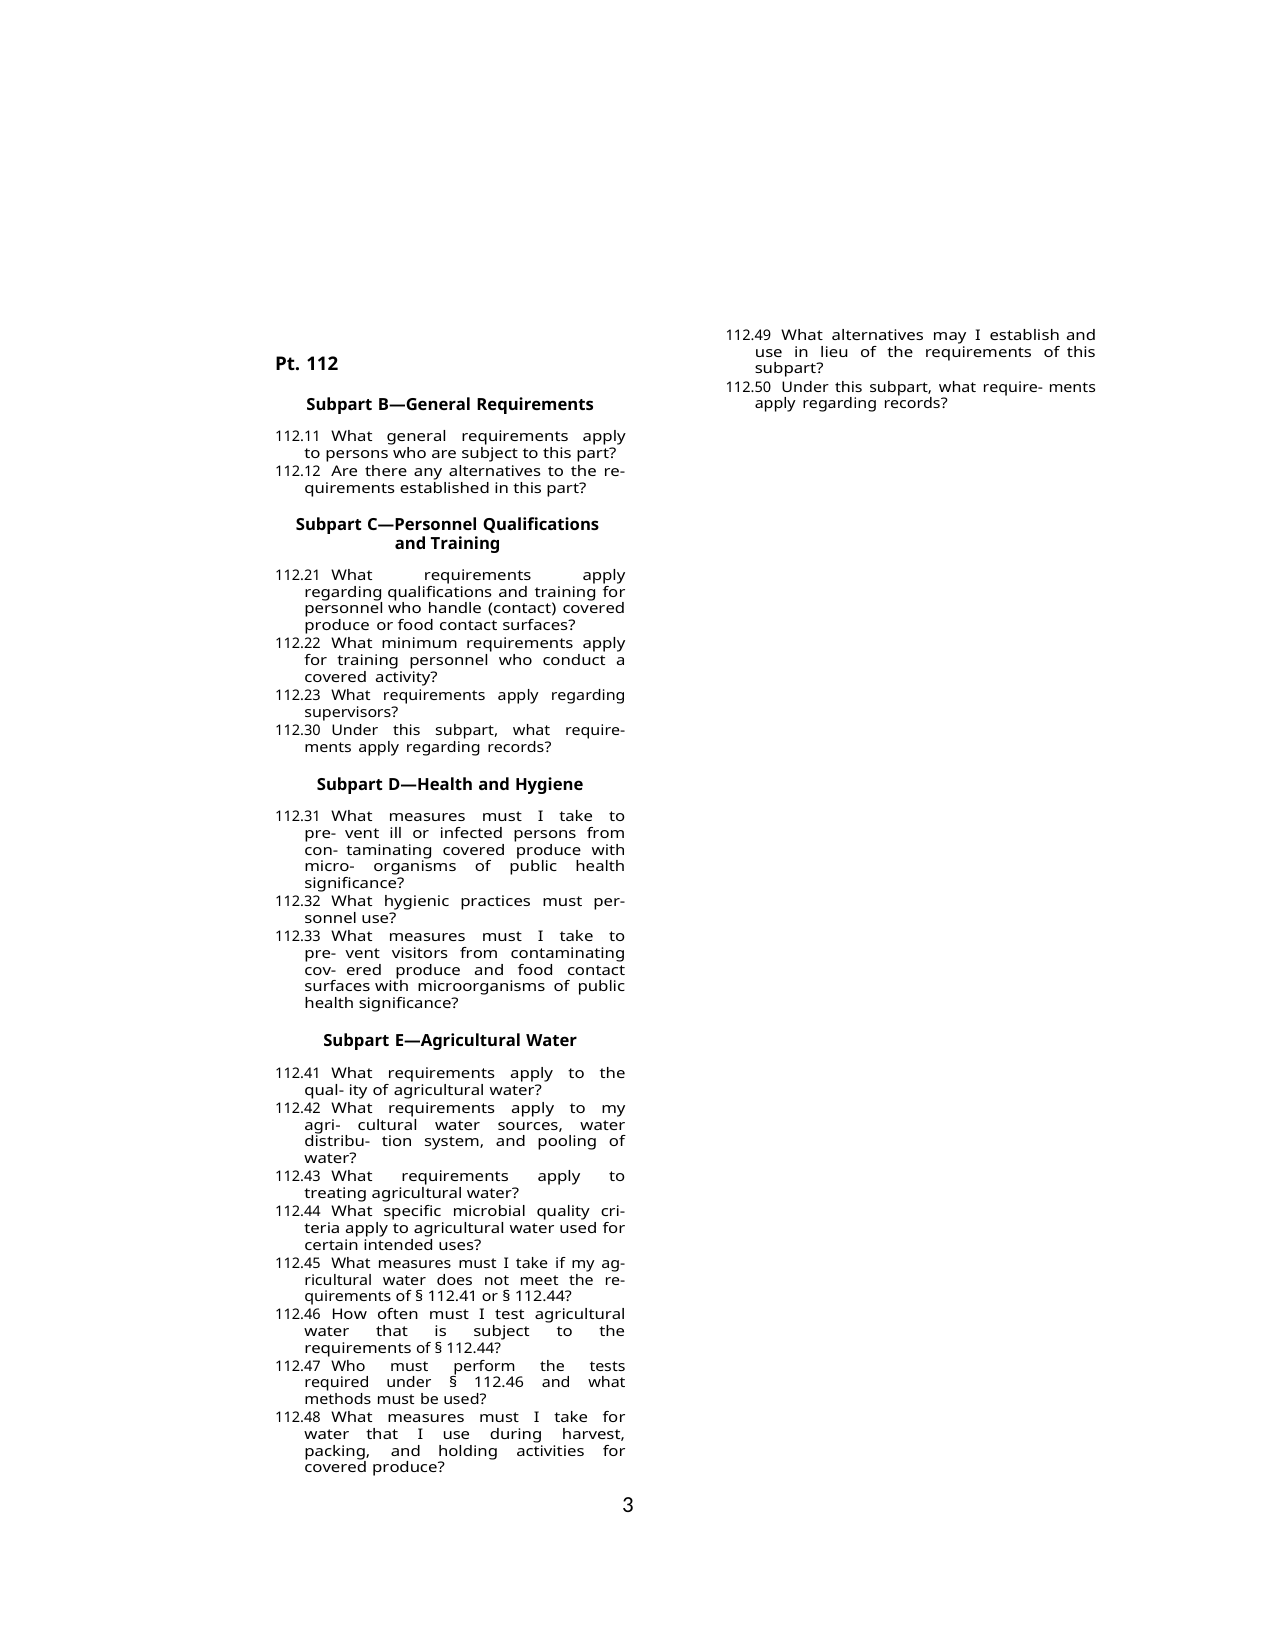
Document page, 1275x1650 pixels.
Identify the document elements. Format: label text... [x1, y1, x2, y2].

subtitle Subpart E—Agricultural Water [274, 1029, 625, 1051]
list What requirements apply regarding supervisors? [275, 687, 625, 720]
subtitle Subpart C—Personnel Qualifications and Training [283, 516, 612, 553]
list What general requirements apply to persons who are subject to this part? [275, 428, 625, 462]
subtitle Subpart B—General Requirements [274, 392, 625, 415]
list Under this subpart, what require- ments apply regarding records? [275, 722, 625, 755]
list Under this subpart, what require- ments apply regarding records? [725, 379, 1096, 412]
text Pt. 112 [275, 350, 625, 376]
list What requirements apply to the qual- ity of agricultural water? [275, 1065, 625, 1098]
list Who must perform the tests required under § 112.46 and what methods must be used? [275, 1358, 625, 1408]
list What measures must I take to pre- vent visitors from contaminating cov- ered produce and food contact surfaces with microorganisms of public health significance? [275, 928, 625, 1012]
list What measures must I take if my ag- ricultural water does not meet the re- quirements of § 112.41 or § 112.44? [275, 1255, 625, 1305]
list What requirements apply regarding qualifications and training for personnel who handle (contact) covered produce or food contact surfaces? [275, 567, 625, 634]
list What measures must I take for water that I use during harvest, packing, and holding activities for covered produce? [275, 1409, 625, 1476]
list What measures must I take to pre- vent ill or infected persons from con- taminating covered produce with micro- organisms of public health significance? [275, 808, 625, 892]
subtitle Subpart D—Health and Hygiene [274, 772, 625, 795]
list How often must I test agricultural water that is subject to the requirements of § 112.44? [275, 1306, 625, 1356]
list What specific microbial quality cri- teria apply to agricultural water used for certain intended uses? [275, 1203, 625, 1253]
list What requirements apply to my agri- cultural water sources, water distribu- tion system, and pooling of water? [275, 1100, 625, 1167]
list Are there any alternatives to the re- quirements established in this part? [275, 463, 625, 497]
list What alternatives may I establish and use in lieu of the requirements of this subpart? [725, 327, 1096, 377]
list What hygienic practices must per- sonnel use? [275, 893, 625, 927]
list What minimum requirements apply for training personnel who conduct a covered activity? [275, 635, 625, 685]
list What requirements apply to treating agricultural water? [275, 1168, 625, 1202]
